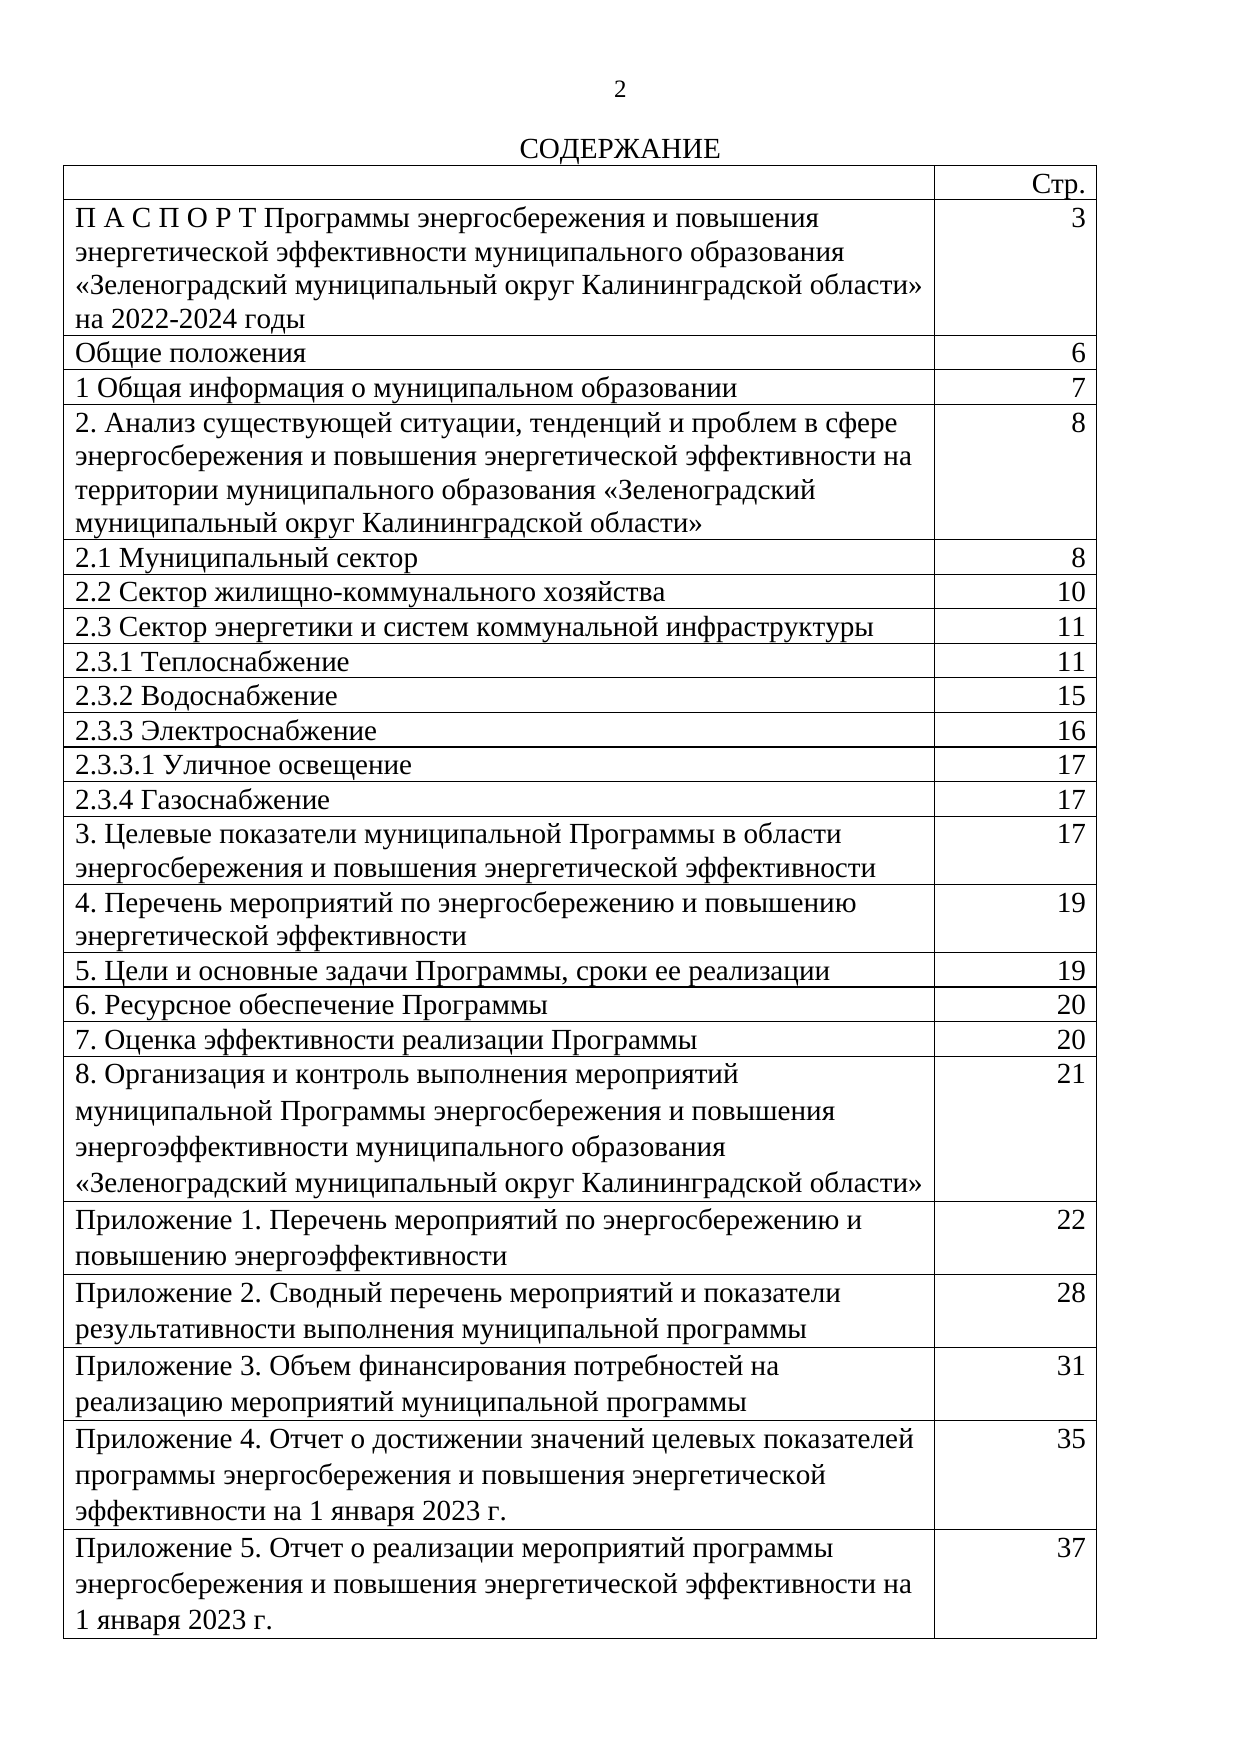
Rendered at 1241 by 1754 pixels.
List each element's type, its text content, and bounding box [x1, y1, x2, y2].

table_cell 28 [935, 1275, 1096, 1347]
table_cell 5. Цели и основные задачи Программы, сроки ее реализации [64, 953, 934, 986]
table_cell 1 Общая информация о муниципальном образовании [64, 370, 934, 404]
table_cell Приложение 5. Отчет о реализации мероприятий программы энергосбережения и повышения энергетической эффективности на 1 января 2023 г. [64, 1530, 934, 1638]
table_cell Приложение 3. Объем финансирования потребностей на реализацию мероприятий муниципальной программы [64, 1348, 934, 1420]
table_cell Приложение 2. Сводный перечень мероприятий и показатели результативности выполнения муниципальной программы [64, 1275, 934, 1347]
table_cell 2.3.3 Электроснабжение [64, 713, 934, 746]
table_cell 2.3.4 Газоснабжение [64, 782, 934, 816]
table_cell 2.1 Муниципальный сектор [64, 540, 934, 573]
table_cell 8 [935, 540, 1096, 573]
table_cell 6 [935, 336, 1096, 369]
table_cell 19 [935, 953, 1096, 986]
table_cell Приложение 4. Отчет о достижении значений целевых показателей программы энергосбережения и повышения энергетической эффективности на 1 января 2023 г. [64, 1421, 934, 1529]
table_cell Общие положения [64, 336, 934, 369]
table_cell 22 [935, 1202, 1096, 1274]
table_cell 21 [935, 1057, 1096, 1201]
table_cell 3. Целевые показатели муниципальной Программы в области энергосбережения и повышения энергетической эффективности [64, 817, 934, 884]
table_header [64, 166, 934, 199]
table_cell 2.3 Сектор энергетики и систем коммунальной инфраструктуры [64, 609, 934, 643]
table_cell 7 [935, 370, 1096, 404]
table_cell 2. Анализ существующей ситуации, тенденций и проблем в сфере энергосбережения и повышения энергетической эффективности на территории муниципального образования «Зеленоградский муниципальный округ Калининградской области» [64, 405, 934, 539]
table_cell 11 [935, 644, 1096, 677]
table_cell 37 [935, 1530, 1096, 1638]
table_cell 8. Организация и контроль выполнения мероприятий муниципальной Программы энергосбережения и повышения энергоэффективности муниципального образования «Зеленоградский муниципальный округ Калининградской области» [64, 1057, 934, 1201]
table_cell 10 [935, 575, 1096, 608]
table_cell 31 [935, 1348, 1096, 1420]
table_cell 11 [935, 609, 1096, 643]
table_cell 35 [935, 1421, 1096, 1529]
table_cell 16 [935, 713, 1096, 746]
table_cell 2.3.2 Водоснабжение [64, 678, 934, 712]
table_cell 3 [935, 200, 1096, 334]
table_cell Приложение 1. Перечень мероприятий по энергосбережению и повышению энергоэффективности [64, 1202, 934, 1274]
table_cell 15 [935, 678, 1096, 712]
table_cell 20 [935, 988, 1096, 1021]
table_cell 20 [935, 1022, 1096, 1056]
table_cell 2.3.3.1 Уличное освещение [64, 748, 934, 781]
table_cell П А С П О Р Т Программы энергосбережения и повышения энергетической эффективности муниципального образования «Зеленоградский муниципальный округ Калининградской области» на 2022-2024 годы [64, 200, 934, 334]
table_header Стр. [935, 166, 1096, 199]
table_cell 17 [935, 782, 1096, 816]
table_cell 4. Перечень мероприятий по энергосбережению и повышению энергетической эффективности [64, 885, 934, 952]
table_cell 19 [935, 885, 1096, 952]
table_cell 8 [935, 405, 1096, 539]
table_cell 2.2 Сектор жилищно-коммунального хозяйства [64, 575, 934, 608]
table_cell 7. Оценка эффективности реализации Программы [64, 1022, 934, 1056]
table_cell 17 [935, 817, 1096, 884]
text СОДЕРЖАНИЕ [75, 131, 1165, 165]
table_cell 2.3.1 Теплоснабжение [64, 644, 934, 677]
table_cell 17 [935, 748, 1096, 781]
table_cell 6. Ресурсное обеспечение Программы [64, 988, 934, 1021]
